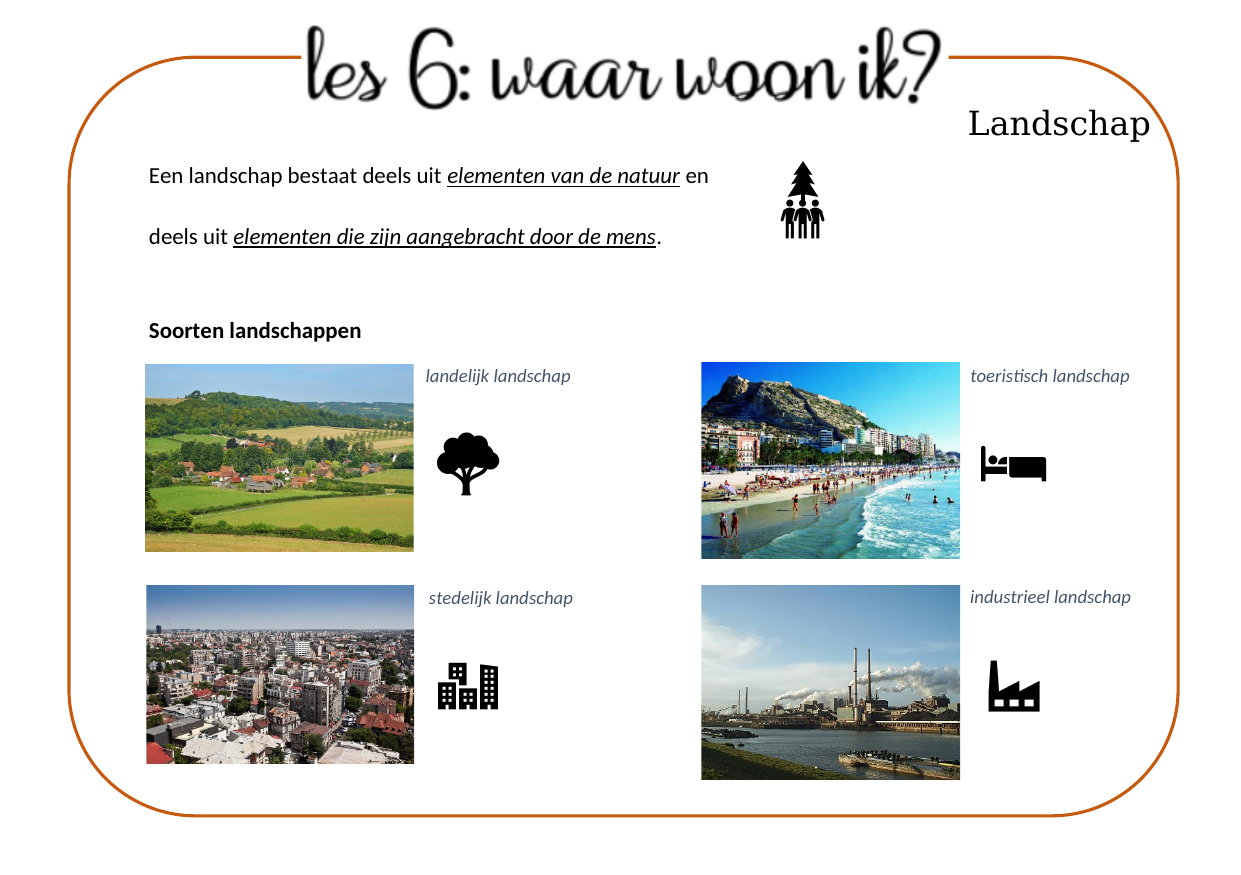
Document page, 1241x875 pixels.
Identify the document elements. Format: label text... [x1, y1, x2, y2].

picture [146, 585, 415, 764]
picture [145, 364, 414, 552]
text Een landschap bestaat deels uit elementen van de natuur en deels uit elementen die zijn aangebracht door de mens. [149, 162, 1165, 250]
text Soorten landschappen [149, 316, 1165, 344]
picture [778, 159, 827, 243]
picture [701, 585, 961, 780]
picture [432, 650, 504, 722]
text Landschap [75, 102, 1165, 142]
picture [432, 428, 504, 499]
picture [301, 16, 949, 102]
picture [978, 428, 1049, 499]
picture [701, 362, 961, 559]
picture [978, 650, 1050, 722]
